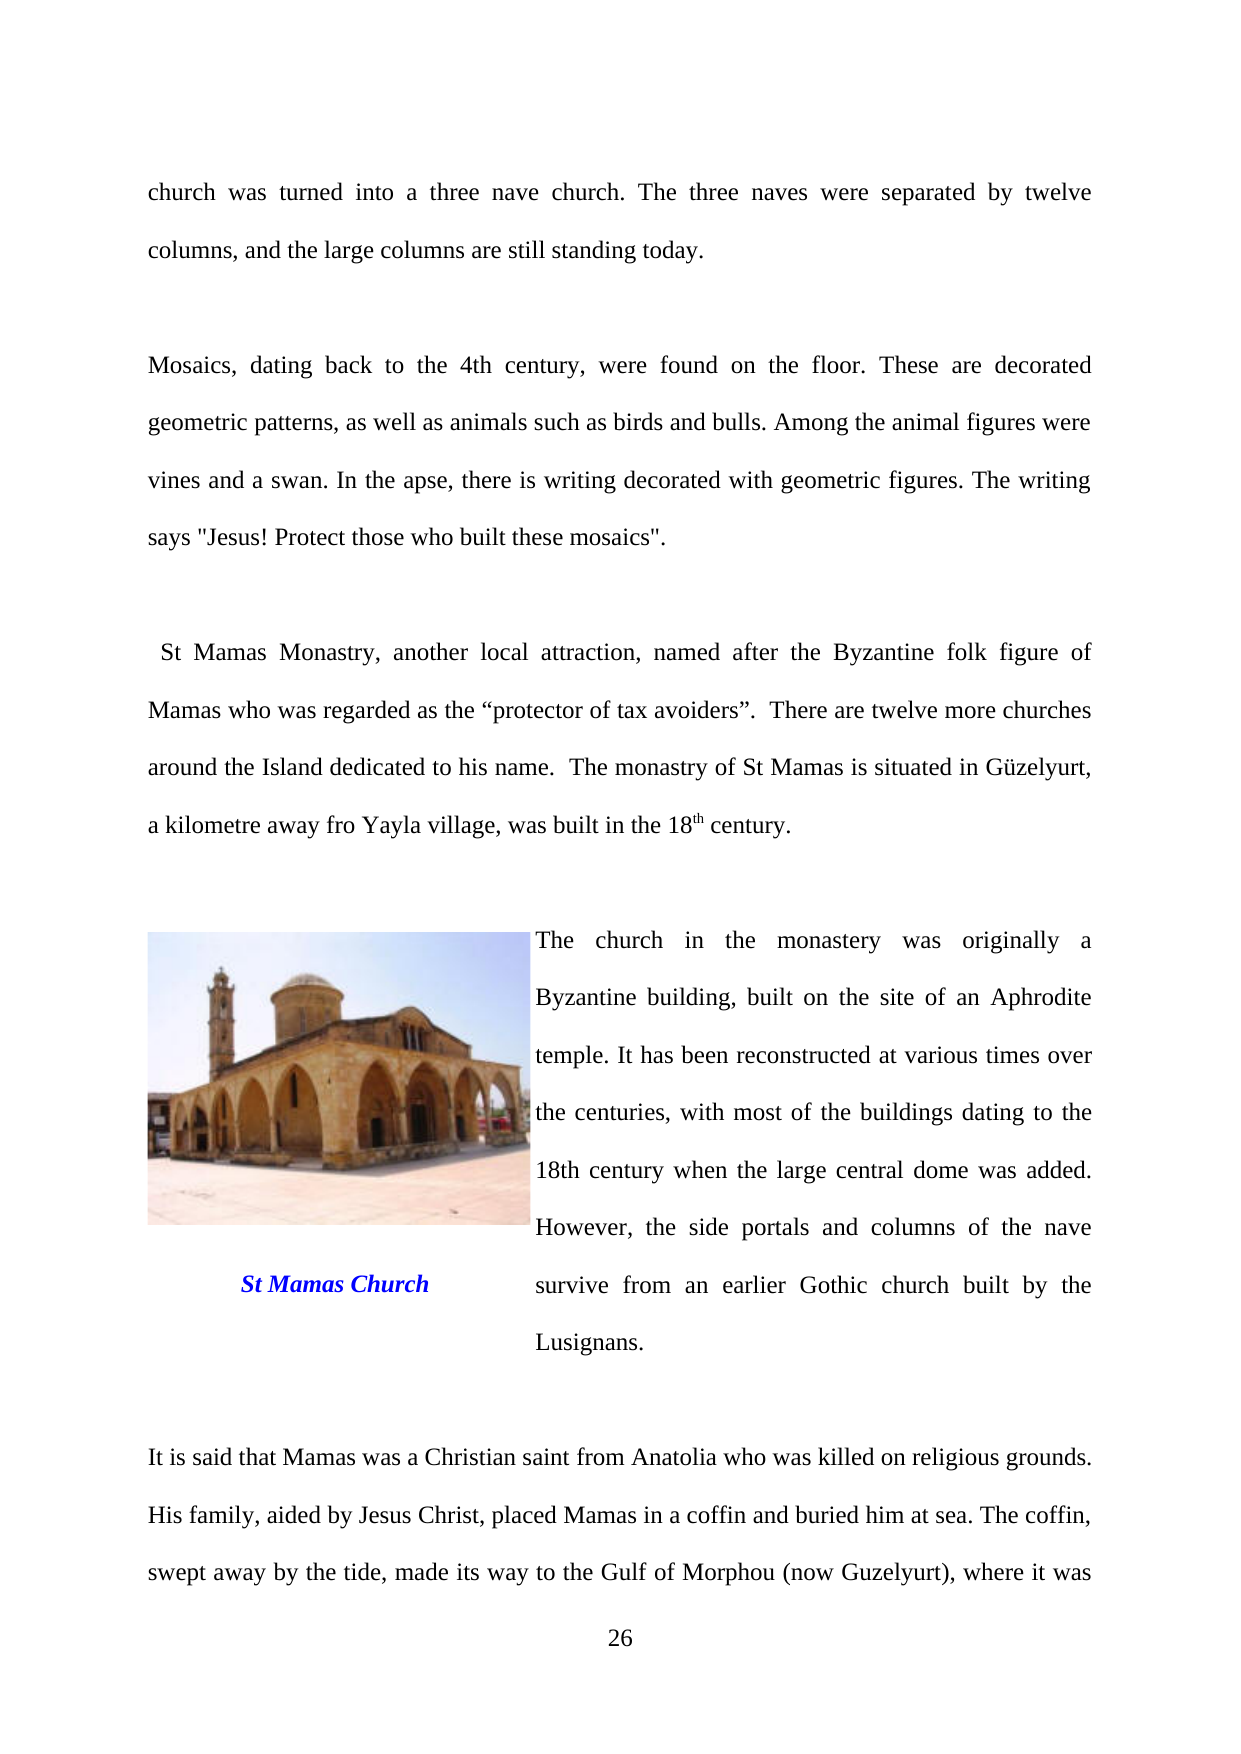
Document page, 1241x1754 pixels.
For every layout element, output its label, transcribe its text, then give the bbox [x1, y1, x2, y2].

table_header [140, 925, 530, 1261]
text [148, 177, 1093, 263]
text St Mamas Monastry, another local attraction, named after the Byzantine folk figure of Mamas who was regarded as the “protector of tax avoiders”. There are twelve more churches around the Island dedicated to his name. The monastry of St Mamas is situated in Güzelyurt, a kilometre away fro Yayla village, was built in the 18th century. [148, 637, 1093, 838]
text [148, 1442, 1093, 1586]
picture [147, 932, 531, 1225]
text Mosaics, dating back to the 4th century, were found on the floor. These are decorated geometric patterns, as well as animals such as birds and bulls. Among the animal figures were vines and a swan. In the apse, there is writing decorated with geometric figures. The writing says "Jesus! Protect those who built these mosaics". [148, 350, 1093, 551]
table_cell St Mamas Church [140, 1261, 530, 1329]
